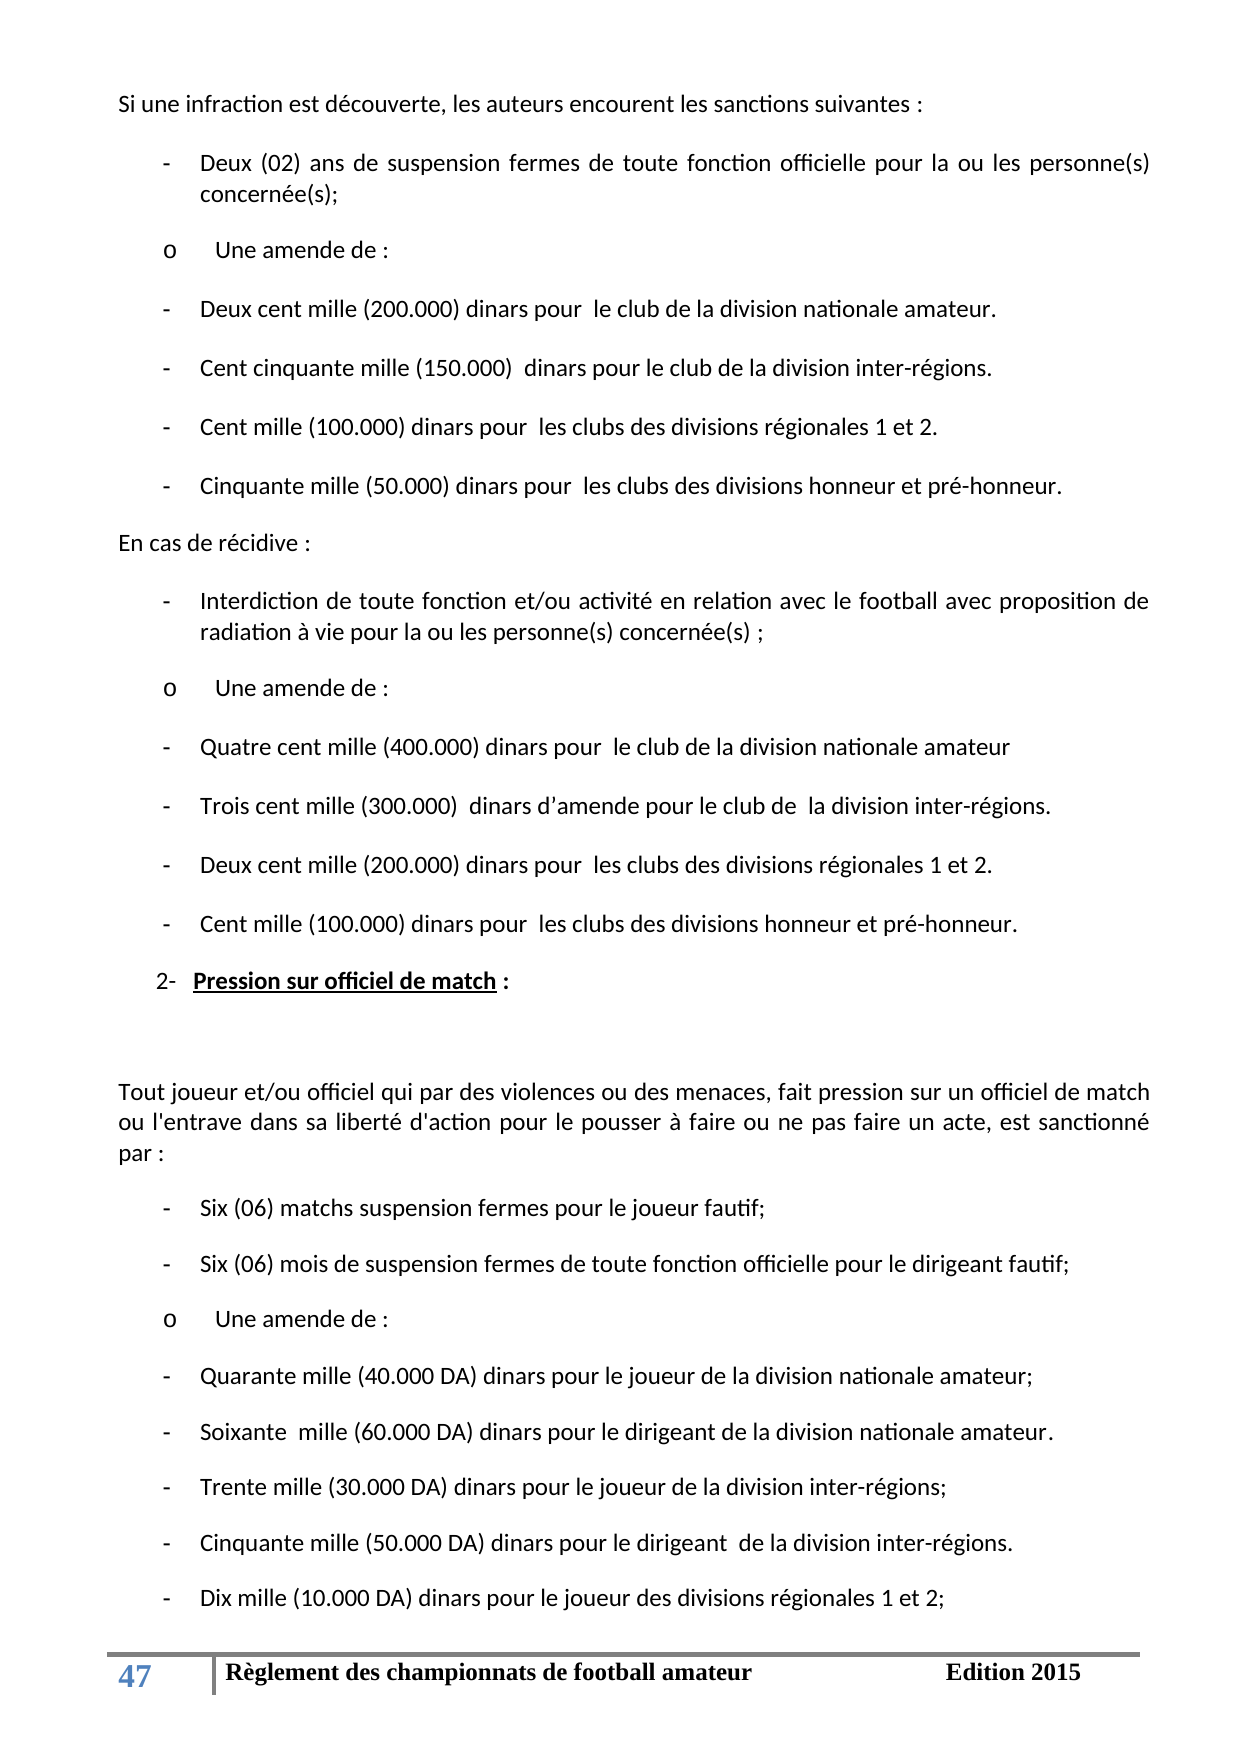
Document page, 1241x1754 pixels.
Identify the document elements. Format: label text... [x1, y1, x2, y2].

list Cent mille (100.000) dinars pour les clubs des divisions régionales 1 et 2. [162, 409, 1152, 443]
list Cinquante mille (50.000) dinars pour les clubs des divisions honneur et pré-honneur. [162, 468, 1152, 502]
list Dix mille (10.000 DA) dinars pour le joueur des divisions régionales 1 et 2; [162, 1582, 1152, 1613]
list Soixante mille (60.000 DA) dinars pour le dirigeant de la division nationale amateur. [162, 1416, 1152, 1446]
list Cent mille (100.000) dinars pour les clubs des divisions honneur et pré-honneur. [162, 906, 1152, 940]
list Cinquante mille (50.000 DA) dinars pour le dirigeant de la division inter-régions. [162, 1527, 1152, 1557]
title Si une infraction est découverte, les auteurs encourent les sanctions suivantes : [118, 89, 1152, 119]
list Cent cinquante mille (150.000) dinars pour le club de la division inter-régions. [162, 349, 1152, 384]
text En cas de récidive : [118, 527, 1152, 557]
list Deux (02) ans de suspension fermes de toute fonction officielle pour la ou les personne(s) concernée(s); [162, 144, 1152, 209]
list Deux cent mille (200.000) dinars pour le club de la division nationale amateur. [162, 291, 1152, 324]
list Pression sur officiel de match : [156, 965, 1161, 995]
list Une amende de : [162, 234, 1152, 266]
list Six (06) matchs suspension fermes pour le joueur fautif; [162, 1192, 1152, 1223]
list Une amende de : [162, 1303, 1152, 1335]
list Une amende de : [162, 672, 1152, 704]
list Trente mille (30.000 DA) dinars pour le joueur de la division inter-régions; [162, 1471, 1152, 1502]
list Quatre cent mille (400.000) dinars pour le club de la division nationale amateur [162, 729, 1152, 763]
list Interdiction de toute fonction et/ou activité en relation avec le football avec proposition de radiation à vie pour la ou les personne(s) concernée(s) ; [162, 582, 1152, 647]
list Deux cent mille (200.000) dinars pour les clubs des divisions régionales 1 et 2. [162, 847, 1152, 881]
text Tout joueur et/ou officiel qui par des violences ou des menaces, fait pression sur un officiel de match ou l'entrave dans sa liberté d'action pour le pousser à faire ou ne pas faire un acte, est sanctionné par : [118, 1076, 1152, 1167]
list Six (06) mois de suspension fermes de toute fonction officielle pour le dirigeant fautif; [162, 1248, 1152, 1278]
list Trois cent mille (300.000) dinars d’amende pour le club de la division inter-régions. [162, 788, 1152, 822]
list Quarante mille (40.000 DA) dinars pour le joueur de la division nationale amateur; [162, 1360, 1152, 1391]
